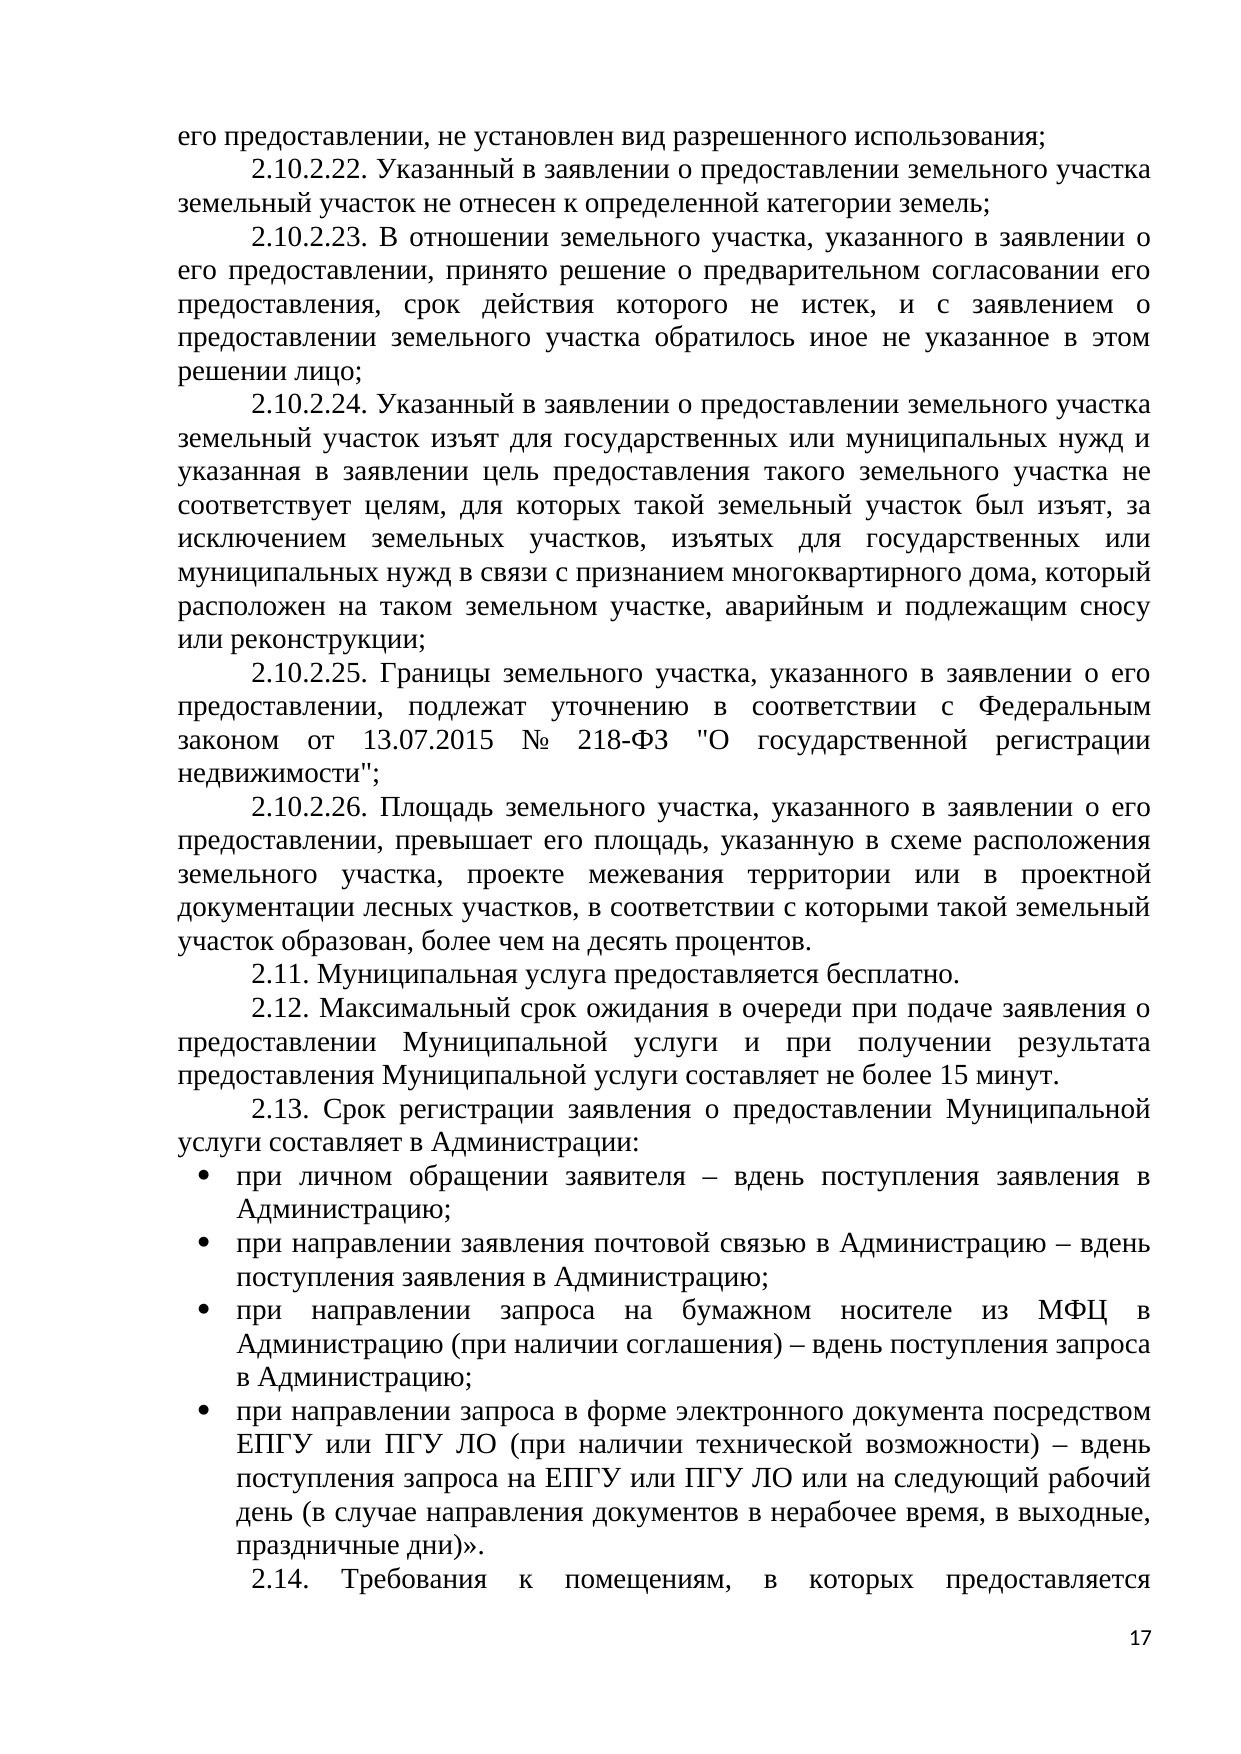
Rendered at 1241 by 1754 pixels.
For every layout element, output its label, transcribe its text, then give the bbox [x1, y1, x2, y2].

list при направлении заявления почтовой связью в Администрацию – вдень поступления заявления в Администрацию; [199, 1225, 1152, 1292]
text 2.10.2.23. В отношении земельного участка, указанного в заявлении о его предоставлении, принято решение о предварительном согласовании его предоставления, срок действия которого не истек, и с заявлением о предоставлении земельного участка обратилось иное не указанное в этом решении лицо; [177, 219, 1152, 386]
text 2.12. Максимальный срок ожидания в очереди при подаче заявления о предоставлении Муниципальной услуги и при получении результата предоставления Муниципальной услуги составляет не более 15 минут. [177, 990, 1152, 1091]
text 2.11. Муниципальная услуга предоставляется бесплатно. [177, 957, 1152, 990]
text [177, 1561, 1152, 1594]
text 2.10.2.25. Границы земельного участка, указанного в заявлении о его предоставлении, подлежат уточнению в соответствии с Федеральным законом от 13.07.2015 № 218-ФЗ "О государственной регистрации недвижимости"; [177, 655, 1152, 789]
list при личном обращении заявителя – вдень поступления заявления в Администрацию; [199, 1158, 1152, 1225]
list при направлении запроса на бумажном носителе из МФЦ в Администрацию (при наличии соглашения) – вдень поступления запроса в Администрацию; [199, 1292, 1152, 1393]
text 2.13. Срок регистрации заявления о предоставлении Муниципальной услуги составляет в Администрации: [177, 1091, 1152, 1158]
text 2.10.2.26. Площадь земельного участка, указанного в заявлении о его предоставлении, превышает его площадь, указанную в схеме расположения земельного участка, проекте межевания территории или в проектной документации лесных участков, в соответствии с которыми такой земельный участок образован, более чем на десять процентов. [177, 789, 1152, 957]
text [177, 118, 1152, 152]
list при направлении запроса в форме электронного документа посредством ЕПГУ или ПГУ ЛО (при наличии технической возможности) – вдень поступления запроса на ЕПГУ или ПГУ ЛО или на следующий рабочий день (в случае направления документов в нерабочее время, в выходные, праздничные дни)». [199, 1393, 1152, 1561]
text 2.10.2.24. Указанный в заявлении о предоставлении земельного участка земельный участок изъят для государственных или муниципальных нужд и указанная в заявлении цель предоставления такого земельного участка не соответствует целям, для которых такой земельный участок был изъят, за исключением земельных участков, изъятых для государственных или муниципальных нужд в связи с признанием многоквартирного дома, который расположен на таком земельном участке, аварийным и подлежащим сносу или реконструкции; [177, 386, 1152, 655]
text 2.10.2.22. Указанный в заявлении о предоставлении земельного участка земельный участок не отнесен к определенной категории земель; [177, 152, 1152, 219]
